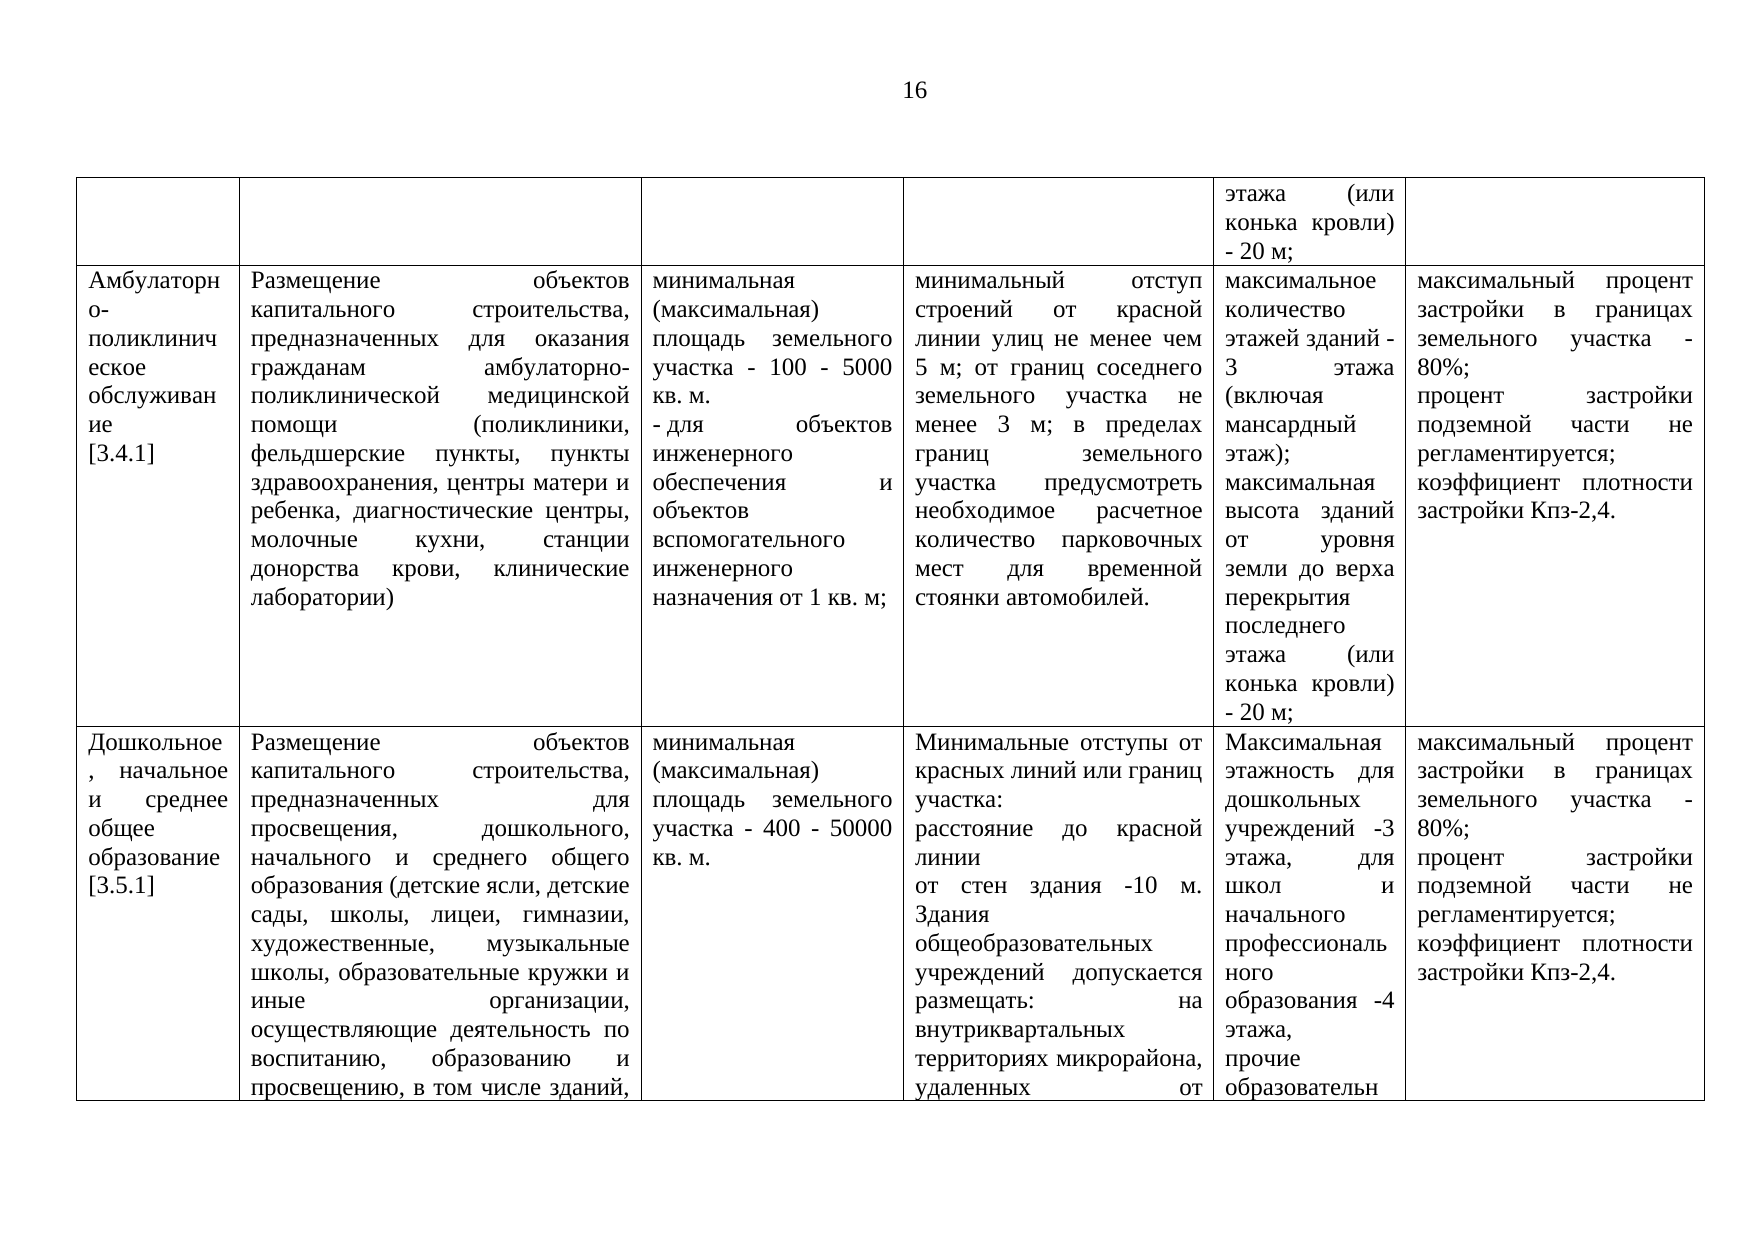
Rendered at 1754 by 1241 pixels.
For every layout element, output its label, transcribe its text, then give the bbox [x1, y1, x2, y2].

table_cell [904, 178, 1213, 264]
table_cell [642, 727, 903, 1100]
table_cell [77, 727, 239, 1100]
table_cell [1214, 178, 1405, 264]
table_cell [1406, 178, 1704, 264]
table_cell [1214, 727, 1405, 1100]
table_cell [240, 178, 641, 264]
table_cell Размещение объектов капитального строительства, предназначенных для оказания гражданам амбулаторно-поликлинической медицинской помощи (поликлиники, фельдшерские пункты, пункты здравоохранения, центры матери и ребенка, диагностические центры, молочные кухни, станции донорства крови, клинические лаборатории) [240, 266, 641, 726]
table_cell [904, 727, 1213, 1100]
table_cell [642, 178, 903, 264]
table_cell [77, 178, 239, 264]
table_cell Амбулаторно-поликлиническое обслуживание [3.4.1] [77, 266, 239, 726]
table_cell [1406, 727, 1704, 1100]
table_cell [240, 727, 641, 1100]
